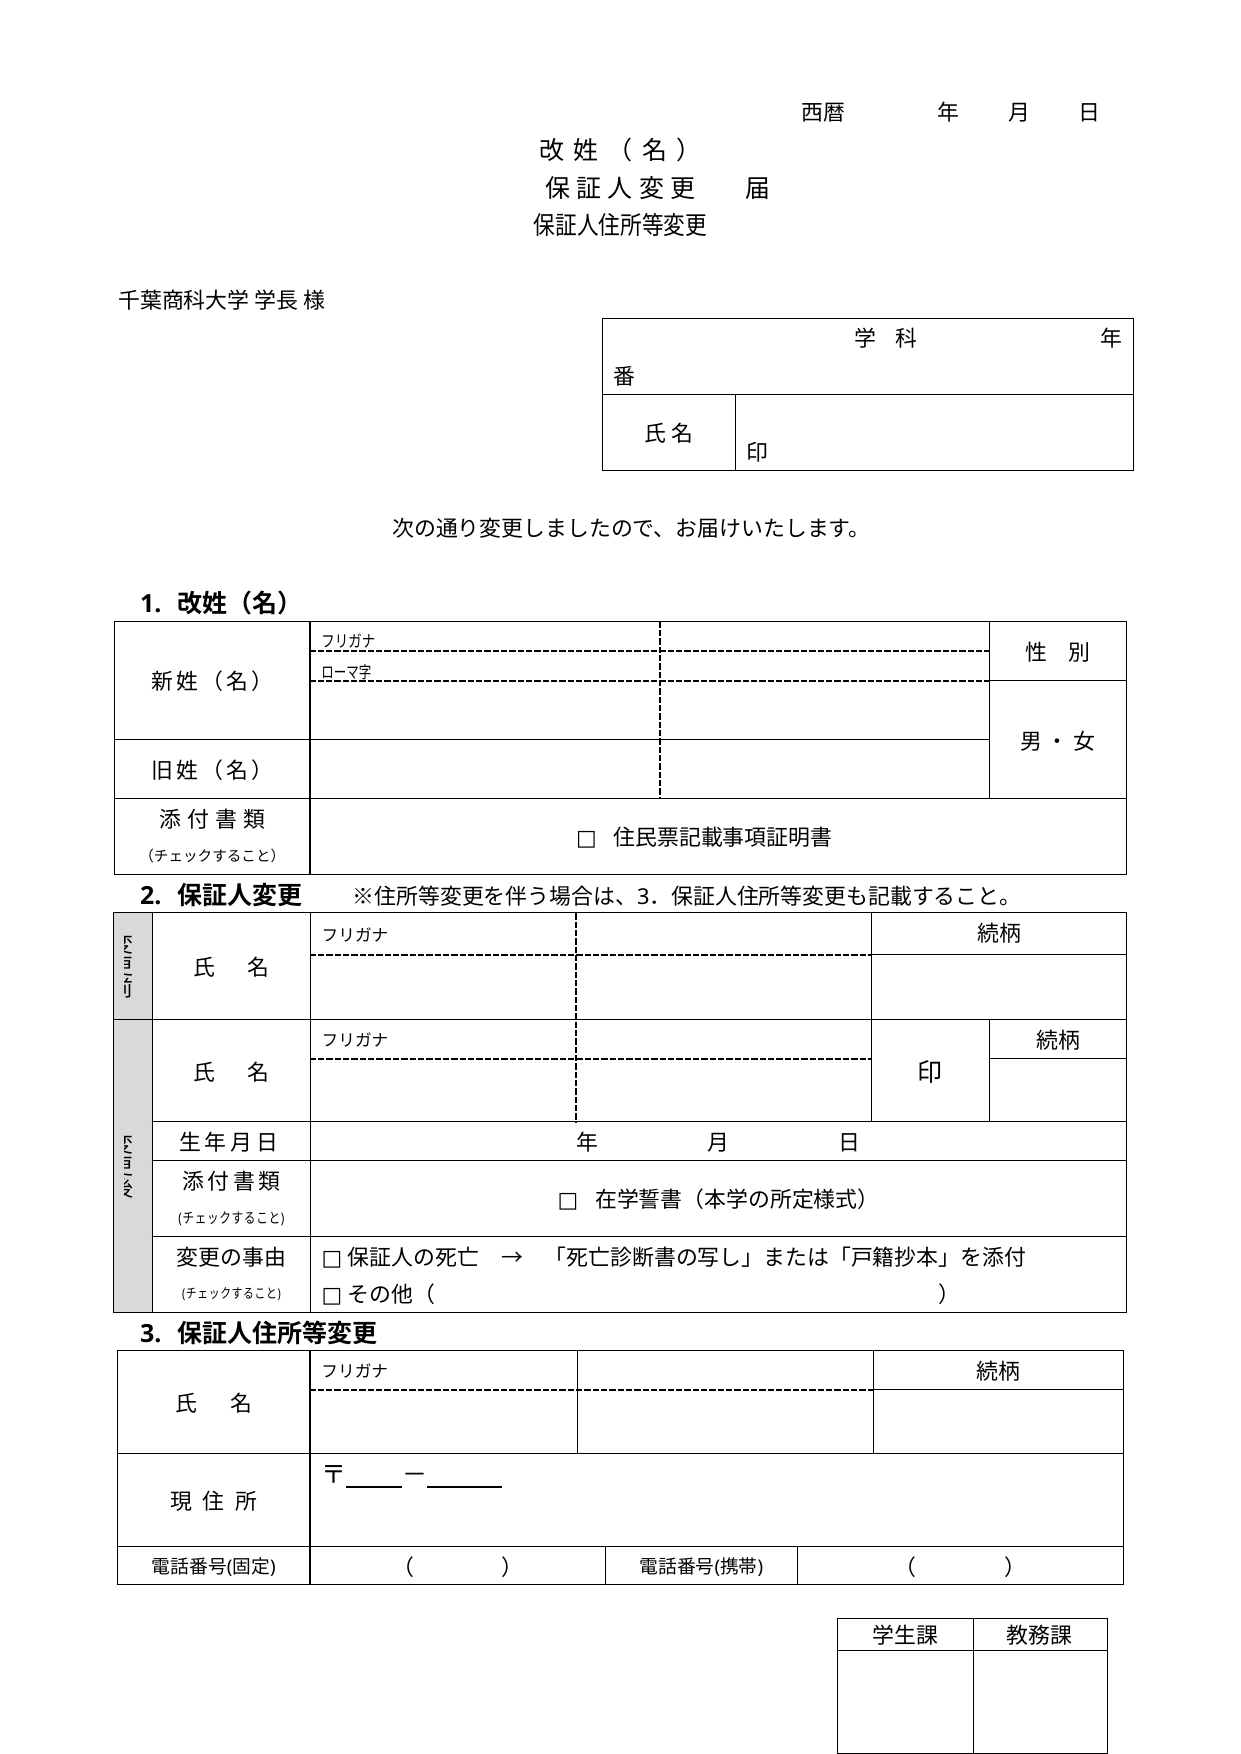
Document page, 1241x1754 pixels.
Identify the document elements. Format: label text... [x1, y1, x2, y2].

table_header 性 別 [990, 622, 1126, 679]
table_header 続柄 [872, 913, 1126, 954]
table_cell [576, 1058, 871, 1121]
table_cell 電話番号(携帯) [606, 1547, 797, 1584]
list 保証人住所等変更 [140, 1313, 1122, 1350]
table_cell 電話番号(固定) [118, 1547, 309, 1584]
table_cell [974, 1651, 1107, 1753]
table_cell 氏 名 [603, 395, 735, 469]
table_cell □ 保証人の死亡 → 「死亡診断書の写し」または「戸籍抄本」を添付 □ その他（ ） [311, 1237, 1126, 1312]
table_cell [838, 1651, 973, 1753]
table_header フリガナ [311, 1351, 577, 1389]
table_cell 変更後 [114, 1020, 152, 1312]
table_cell 変更の事由 (チェックすること) [153, 1237, 310, 1312]
table_cell （ ） [798, 1547, 1123, 1584]
list 改姓（名） [140, 583, 1122, 621]
table_cell 印 [736, 395, 1133, 469]
text 千葉商科大学 学長 様 [118, 280, 1122, 317]
text 次の通り変更しましたので、お届けいたします。 [118, 508, 1122, 546]
table_cell 〒 － [311, 1454, 1123, 1546]
text 保証人住所等変更 [118, 205, 1122, 242]
table_header 新姓（名） [115, 622, 309, 738]
table_cell 男 ・ 女 [990, 681, 1126, 798]
table_cell 在学誓書（本学の所定様式） [311, 1161, 1126, 1236]
table_cell [660, 650, 989, 679]
text 改姓（名） [118, 130, 1122, 167]
table_cell [576, 1020, 871, 1057]
table_cell [872, 955, 1126, 1019]
text 西暦 年 月 日 [118, 92, 1100, 130]
table_header [660, 622, 989, 650]
table_header 変更前 [114, 913, 152, 1019]
table_header 氏名 [153, 913, 310, 1019]
table_header フリガナ [311, 622, 660, 650]
table_cell ローマ字 [311, 650, 660, 679]
table_cell [660, 680, 989, 738]
table_header 学科 年 番 [603, 319, 1133, 393]
table_cell [576, 954, 871, 1019]
table_cell 現住所 [118, 1454, 309, 1546]
table_cell [311, 954, 576, 1019]
table_header 教務課 [974, 1619, 1107, 1650]
table_cell 印 [872, 1020, 989, 1121]
list 保証人変更 ※住所等変更を伴う場合は、3．保証人住所等変更も記載すること。 [140, 875, 1122, 912]
table_cell 添付書類 （チェックすること） [115, 799, 309, 874]
table_header [576, 913, 871, 954]
table_header 続柄 [874, 1351, 1123, 1389]
table_cell （ ） [311, 1547, 605, 1584]
table_cell [311, 740, 660, 798]
table_cell [578, 1389, 873, 1453]
table_cell 住民票記載事項証明書 [311, 799, 1126, 874]
table_cell 年 月 日 [311, 1122, 1126, 1160]
table_cell 生年月日 [153, 1122, 310, 1160]
table_header [578, 1351, 873, 1389]
table_cell [311, 1058, 576, 1121]
table_cell 旧姓（名） [115, 740, 309, 798]
table_cell [874, 1390, 1123, 1453]
table_cell 氏名 [153, 1020, 310, 1121]
table_cell [311, 1389, 577, 1453]
table_cell 続柄 [990, 1020, 1126, 1057]
table_cell [660, 740, 989, 798]
table_header フリガナ [311, 913, 576, 954]
table_cell 添付書類 (チェックすること) [153, 1161, 310, 1236]
table_header 氏名 [118, 1351, 309, 1453]
table_cell [990, 1059, 1126, 1121]
table_cell [311, 680, 660, 738]
table_cell フリガナ [311, 1020, 576, 1057]
text 保証人変更 届 [118, 167, 1122, 205]
table_header 学生課 [838, 1619, 973, 1650]
